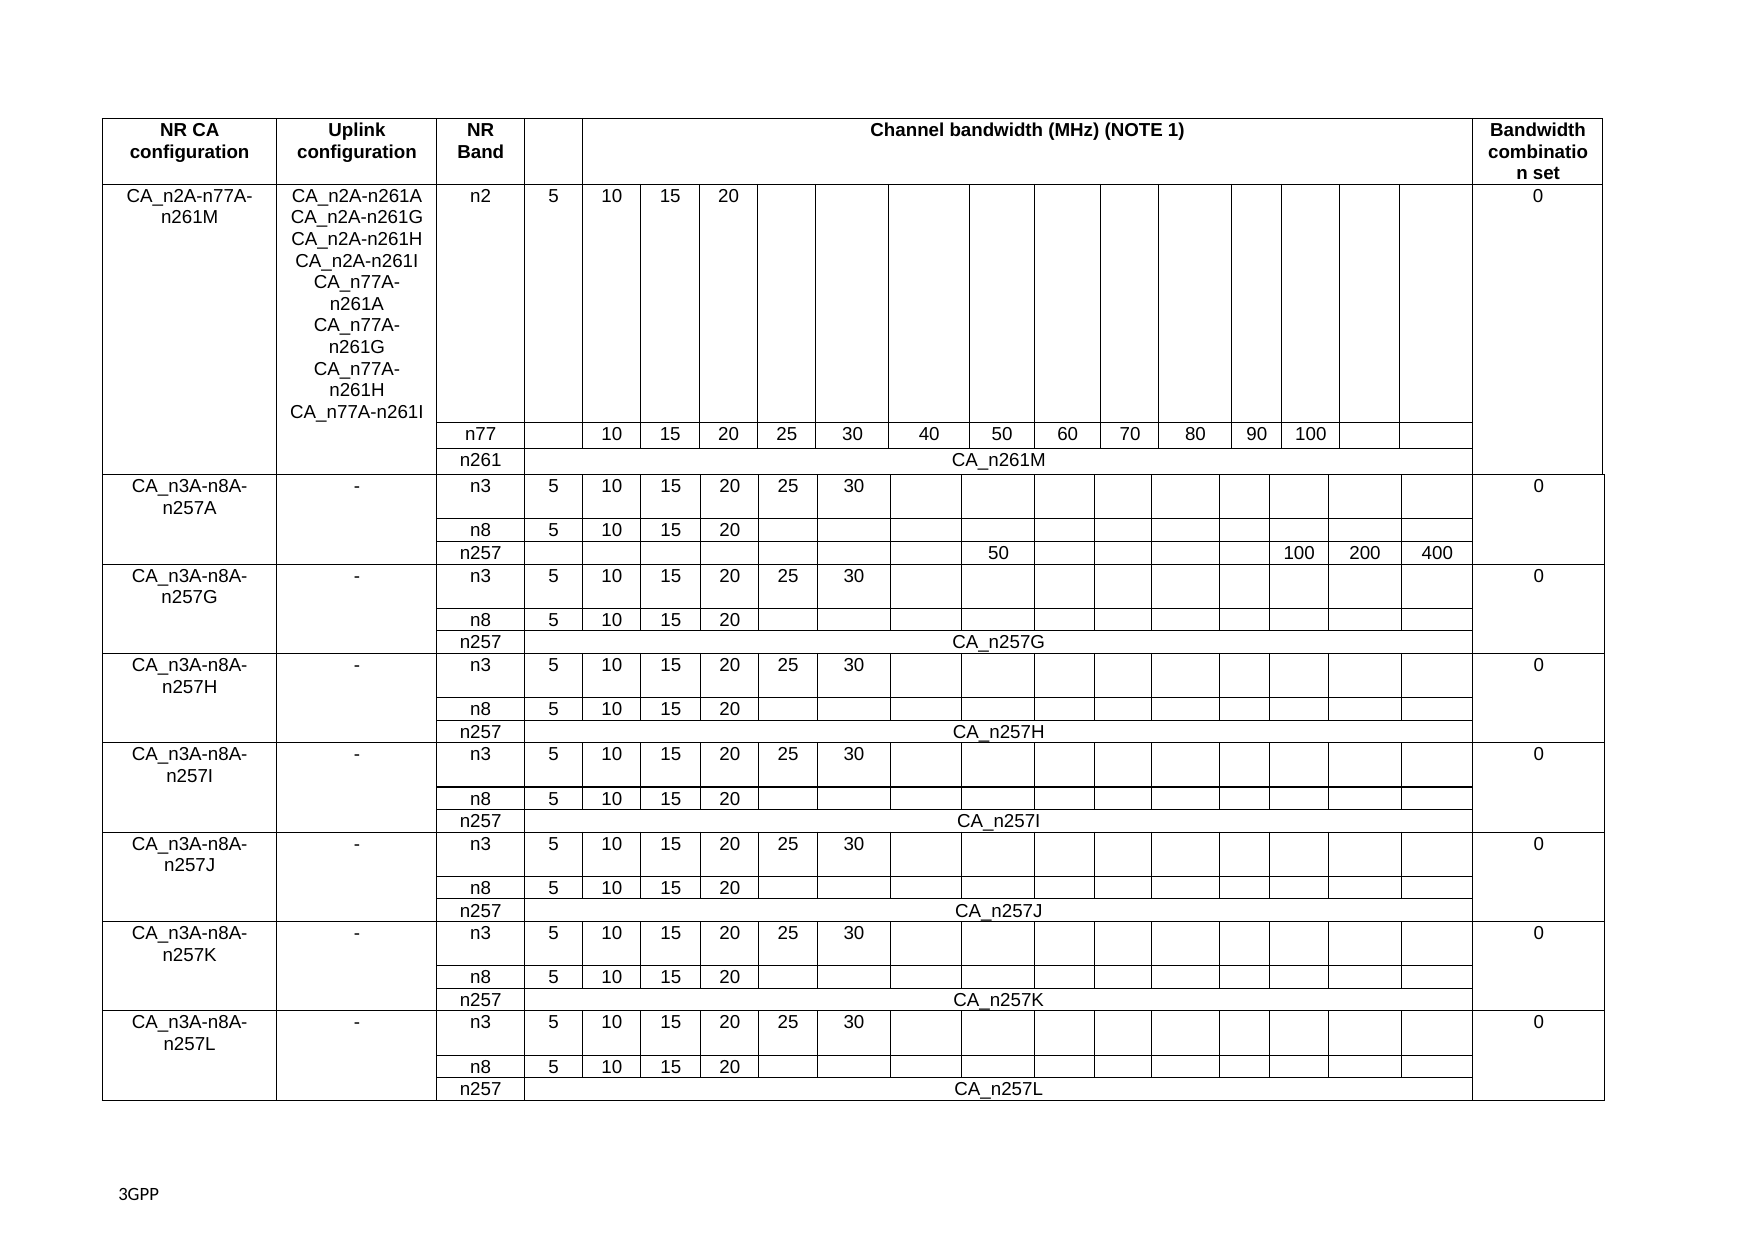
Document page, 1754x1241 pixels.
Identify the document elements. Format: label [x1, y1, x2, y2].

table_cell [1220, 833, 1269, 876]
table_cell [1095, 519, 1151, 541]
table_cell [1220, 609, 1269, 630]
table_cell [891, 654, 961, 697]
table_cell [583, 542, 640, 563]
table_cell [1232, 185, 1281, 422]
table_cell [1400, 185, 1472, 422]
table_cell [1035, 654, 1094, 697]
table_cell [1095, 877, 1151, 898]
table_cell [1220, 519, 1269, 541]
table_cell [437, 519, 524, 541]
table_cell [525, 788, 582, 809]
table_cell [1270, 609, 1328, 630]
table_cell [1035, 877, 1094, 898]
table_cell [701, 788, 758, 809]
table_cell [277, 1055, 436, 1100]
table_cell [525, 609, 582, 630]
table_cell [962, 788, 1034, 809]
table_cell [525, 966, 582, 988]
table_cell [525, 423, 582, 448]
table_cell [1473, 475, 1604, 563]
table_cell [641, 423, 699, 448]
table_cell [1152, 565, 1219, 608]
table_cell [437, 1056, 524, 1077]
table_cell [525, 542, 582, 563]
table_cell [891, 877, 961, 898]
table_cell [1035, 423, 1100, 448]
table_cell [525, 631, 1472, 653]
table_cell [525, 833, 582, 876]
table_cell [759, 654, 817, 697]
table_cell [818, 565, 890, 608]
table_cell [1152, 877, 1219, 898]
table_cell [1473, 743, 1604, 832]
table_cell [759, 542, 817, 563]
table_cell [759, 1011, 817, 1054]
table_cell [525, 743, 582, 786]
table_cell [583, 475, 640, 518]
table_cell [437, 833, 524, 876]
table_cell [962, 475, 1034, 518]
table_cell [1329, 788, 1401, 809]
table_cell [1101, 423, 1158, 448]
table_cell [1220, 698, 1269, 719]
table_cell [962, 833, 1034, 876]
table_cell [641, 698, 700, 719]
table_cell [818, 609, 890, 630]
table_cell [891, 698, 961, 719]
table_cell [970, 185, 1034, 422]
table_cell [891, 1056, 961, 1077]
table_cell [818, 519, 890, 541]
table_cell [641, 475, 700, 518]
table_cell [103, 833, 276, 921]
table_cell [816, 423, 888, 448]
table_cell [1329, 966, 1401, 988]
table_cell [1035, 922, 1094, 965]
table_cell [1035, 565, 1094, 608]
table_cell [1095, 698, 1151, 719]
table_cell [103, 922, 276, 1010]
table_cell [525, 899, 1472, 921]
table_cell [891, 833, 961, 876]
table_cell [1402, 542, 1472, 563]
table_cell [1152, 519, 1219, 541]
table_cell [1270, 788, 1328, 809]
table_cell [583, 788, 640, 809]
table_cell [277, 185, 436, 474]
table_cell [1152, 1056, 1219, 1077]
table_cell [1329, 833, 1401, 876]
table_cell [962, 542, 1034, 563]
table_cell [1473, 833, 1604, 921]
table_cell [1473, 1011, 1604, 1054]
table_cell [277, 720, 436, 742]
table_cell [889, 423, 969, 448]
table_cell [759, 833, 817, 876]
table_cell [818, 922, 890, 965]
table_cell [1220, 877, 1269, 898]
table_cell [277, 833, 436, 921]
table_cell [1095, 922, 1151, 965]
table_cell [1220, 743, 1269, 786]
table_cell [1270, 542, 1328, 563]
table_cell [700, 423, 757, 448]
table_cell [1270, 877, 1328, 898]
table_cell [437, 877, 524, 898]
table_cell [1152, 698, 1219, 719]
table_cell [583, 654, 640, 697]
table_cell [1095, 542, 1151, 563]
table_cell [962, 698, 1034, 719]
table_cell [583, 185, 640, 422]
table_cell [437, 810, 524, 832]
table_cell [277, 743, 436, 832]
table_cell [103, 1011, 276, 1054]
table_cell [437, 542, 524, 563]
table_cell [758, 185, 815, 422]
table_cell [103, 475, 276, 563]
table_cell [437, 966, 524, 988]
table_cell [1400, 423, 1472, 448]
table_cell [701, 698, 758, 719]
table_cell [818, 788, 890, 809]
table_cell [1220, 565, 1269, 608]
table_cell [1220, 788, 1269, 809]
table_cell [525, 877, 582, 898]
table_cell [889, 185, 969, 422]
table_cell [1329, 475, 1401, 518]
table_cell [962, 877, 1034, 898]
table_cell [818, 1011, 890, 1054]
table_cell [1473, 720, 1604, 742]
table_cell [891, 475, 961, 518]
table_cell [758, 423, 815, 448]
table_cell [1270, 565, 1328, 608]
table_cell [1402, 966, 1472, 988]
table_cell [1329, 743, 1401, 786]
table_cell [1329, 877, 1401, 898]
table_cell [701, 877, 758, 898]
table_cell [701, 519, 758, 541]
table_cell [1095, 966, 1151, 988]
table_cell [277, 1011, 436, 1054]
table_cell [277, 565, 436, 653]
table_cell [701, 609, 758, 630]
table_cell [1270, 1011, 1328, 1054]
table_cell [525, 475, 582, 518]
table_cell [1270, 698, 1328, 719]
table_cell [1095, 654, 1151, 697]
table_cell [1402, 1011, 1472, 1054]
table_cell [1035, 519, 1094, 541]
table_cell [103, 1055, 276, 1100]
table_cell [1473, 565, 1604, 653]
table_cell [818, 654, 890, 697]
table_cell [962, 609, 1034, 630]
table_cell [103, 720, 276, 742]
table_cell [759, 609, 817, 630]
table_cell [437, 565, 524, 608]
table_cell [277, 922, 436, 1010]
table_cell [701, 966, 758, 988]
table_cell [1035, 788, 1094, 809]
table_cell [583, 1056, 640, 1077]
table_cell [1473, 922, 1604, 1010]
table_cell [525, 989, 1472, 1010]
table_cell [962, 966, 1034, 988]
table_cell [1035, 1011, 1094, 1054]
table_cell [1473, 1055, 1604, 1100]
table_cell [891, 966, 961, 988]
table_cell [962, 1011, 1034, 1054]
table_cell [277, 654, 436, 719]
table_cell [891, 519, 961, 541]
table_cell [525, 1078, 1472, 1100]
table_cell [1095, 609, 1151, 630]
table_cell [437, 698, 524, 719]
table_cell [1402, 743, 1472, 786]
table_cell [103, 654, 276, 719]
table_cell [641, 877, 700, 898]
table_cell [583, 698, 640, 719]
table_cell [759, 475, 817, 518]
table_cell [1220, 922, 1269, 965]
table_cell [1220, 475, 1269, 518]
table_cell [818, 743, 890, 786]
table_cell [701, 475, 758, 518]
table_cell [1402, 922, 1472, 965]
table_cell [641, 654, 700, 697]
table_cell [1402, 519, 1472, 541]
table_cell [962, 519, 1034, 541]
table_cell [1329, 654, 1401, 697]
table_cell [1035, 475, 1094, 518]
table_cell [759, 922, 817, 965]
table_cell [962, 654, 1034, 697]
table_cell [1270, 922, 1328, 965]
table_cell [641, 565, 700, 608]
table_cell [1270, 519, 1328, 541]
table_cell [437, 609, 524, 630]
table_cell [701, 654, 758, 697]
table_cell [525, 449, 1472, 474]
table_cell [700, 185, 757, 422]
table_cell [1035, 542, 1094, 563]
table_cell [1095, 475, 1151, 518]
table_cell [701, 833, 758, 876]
table_header [583, 119, 1472, 184]
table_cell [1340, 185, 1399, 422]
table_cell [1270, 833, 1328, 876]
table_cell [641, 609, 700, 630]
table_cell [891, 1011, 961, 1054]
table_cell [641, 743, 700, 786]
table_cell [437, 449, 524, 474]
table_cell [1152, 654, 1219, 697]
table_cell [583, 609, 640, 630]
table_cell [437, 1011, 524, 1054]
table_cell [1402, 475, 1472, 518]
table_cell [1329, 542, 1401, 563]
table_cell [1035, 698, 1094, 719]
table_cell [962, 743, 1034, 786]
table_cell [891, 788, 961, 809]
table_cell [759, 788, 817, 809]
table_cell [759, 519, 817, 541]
table_header [437, 119, 524, 184]
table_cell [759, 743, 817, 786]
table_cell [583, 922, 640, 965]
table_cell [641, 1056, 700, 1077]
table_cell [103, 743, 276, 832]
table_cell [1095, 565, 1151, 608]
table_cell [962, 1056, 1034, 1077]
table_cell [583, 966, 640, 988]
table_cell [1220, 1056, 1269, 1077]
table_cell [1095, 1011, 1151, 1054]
table_header [103, 119, 276, 184]
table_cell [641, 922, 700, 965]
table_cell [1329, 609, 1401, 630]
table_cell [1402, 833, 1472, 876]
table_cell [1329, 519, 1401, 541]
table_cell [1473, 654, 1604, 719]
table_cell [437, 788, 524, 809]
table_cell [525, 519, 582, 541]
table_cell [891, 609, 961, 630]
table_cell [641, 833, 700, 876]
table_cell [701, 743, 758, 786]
table_header [277, 119, 436, 184]
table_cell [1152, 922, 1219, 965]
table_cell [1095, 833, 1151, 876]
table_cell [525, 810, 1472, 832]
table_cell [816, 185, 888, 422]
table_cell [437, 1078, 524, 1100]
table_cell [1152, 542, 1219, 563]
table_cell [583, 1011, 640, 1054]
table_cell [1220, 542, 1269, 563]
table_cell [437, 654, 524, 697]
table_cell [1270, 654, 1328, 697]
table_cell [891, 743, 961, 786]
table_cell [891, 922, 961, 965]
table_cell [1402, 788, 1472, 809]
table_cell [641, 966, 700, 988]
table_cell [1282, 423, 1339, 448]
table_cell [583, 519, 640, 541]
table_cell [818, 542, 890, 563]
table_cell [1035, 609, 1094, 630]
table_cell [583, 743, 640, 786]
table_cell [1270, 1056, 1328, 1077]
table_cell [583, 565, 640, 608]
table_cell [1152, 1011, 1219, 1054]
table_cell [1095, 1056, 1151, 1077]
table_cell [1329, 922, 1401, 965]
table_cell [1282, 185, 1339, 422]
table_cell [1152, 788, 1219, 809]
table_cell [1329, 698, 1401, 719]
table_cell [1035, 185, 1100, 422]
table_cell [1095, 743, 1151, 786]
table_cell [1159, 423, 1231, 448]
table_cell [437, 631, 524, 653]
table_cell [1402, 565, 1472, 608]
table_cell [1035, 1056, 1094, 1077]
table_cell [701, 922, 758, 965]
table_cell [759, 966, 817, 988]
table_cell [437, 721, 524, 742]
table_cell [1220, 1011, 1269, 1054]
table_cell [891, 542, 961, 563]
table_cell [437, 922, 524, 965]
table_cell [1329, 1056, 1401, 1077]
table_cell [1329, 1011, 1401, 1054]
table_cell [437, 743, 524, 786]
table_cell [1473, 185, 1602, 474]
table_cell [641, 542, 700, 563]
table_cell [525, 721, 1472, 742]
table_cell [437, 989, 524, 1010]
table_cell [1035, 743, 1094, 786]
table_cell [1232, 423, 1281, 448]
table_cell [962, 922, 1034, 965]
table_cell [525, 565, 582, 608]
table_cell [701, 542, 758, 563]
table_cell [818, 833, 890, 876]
table_header [1473, 119, 1602, 184]
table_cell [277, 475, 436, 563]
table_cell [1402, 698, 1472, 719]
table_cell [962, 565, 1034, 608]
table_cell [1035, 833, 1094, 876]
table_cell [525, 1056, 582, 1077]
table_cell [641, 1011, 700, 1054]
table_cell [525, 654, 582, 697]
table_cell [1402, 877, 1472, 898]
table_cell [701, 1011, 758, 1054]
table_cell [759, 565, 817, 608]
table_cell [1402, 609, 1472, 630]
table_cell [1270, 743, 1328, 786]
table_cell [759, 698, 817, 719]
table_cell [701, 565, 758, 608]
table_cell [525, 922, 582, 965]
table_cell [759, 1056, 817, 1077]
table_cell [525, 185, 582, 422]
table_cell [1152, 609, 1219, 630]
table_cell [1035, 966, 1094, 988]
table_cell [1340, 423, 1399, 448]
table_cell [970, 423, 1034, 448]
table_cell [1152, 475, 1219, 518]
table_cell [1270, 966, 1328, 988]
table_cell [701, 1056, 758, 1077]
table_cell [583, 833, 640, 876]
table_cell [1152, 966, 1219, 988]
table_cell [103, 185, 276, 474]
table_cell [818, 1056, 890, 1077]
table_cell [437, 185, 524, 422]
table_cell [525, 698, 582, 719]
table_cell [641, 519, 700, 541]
table_header [525, 119, 582, 184]
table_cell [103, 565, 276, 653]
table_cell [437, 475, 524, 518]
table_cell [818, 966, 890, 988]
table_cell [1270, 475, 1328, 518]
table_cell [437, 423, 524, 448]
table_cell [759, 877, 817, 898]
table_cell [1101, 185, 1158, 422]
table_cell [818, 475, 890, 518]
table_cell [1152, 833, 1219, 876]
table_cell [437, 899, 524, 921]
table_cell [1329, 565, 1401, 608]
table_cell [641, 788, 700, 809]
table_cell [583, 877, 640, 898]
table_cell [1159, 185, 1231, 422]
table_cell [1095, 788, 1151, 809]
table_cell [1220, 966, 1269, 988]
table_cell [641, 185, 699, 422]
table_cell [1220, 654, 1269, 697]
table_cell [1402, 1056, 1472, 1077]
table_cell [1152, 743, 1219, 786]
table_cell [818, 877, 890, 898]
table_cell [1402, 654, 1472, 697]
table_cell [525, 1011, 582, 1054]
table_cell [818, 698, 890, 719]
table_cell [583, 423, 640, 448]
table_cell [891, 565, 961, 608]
